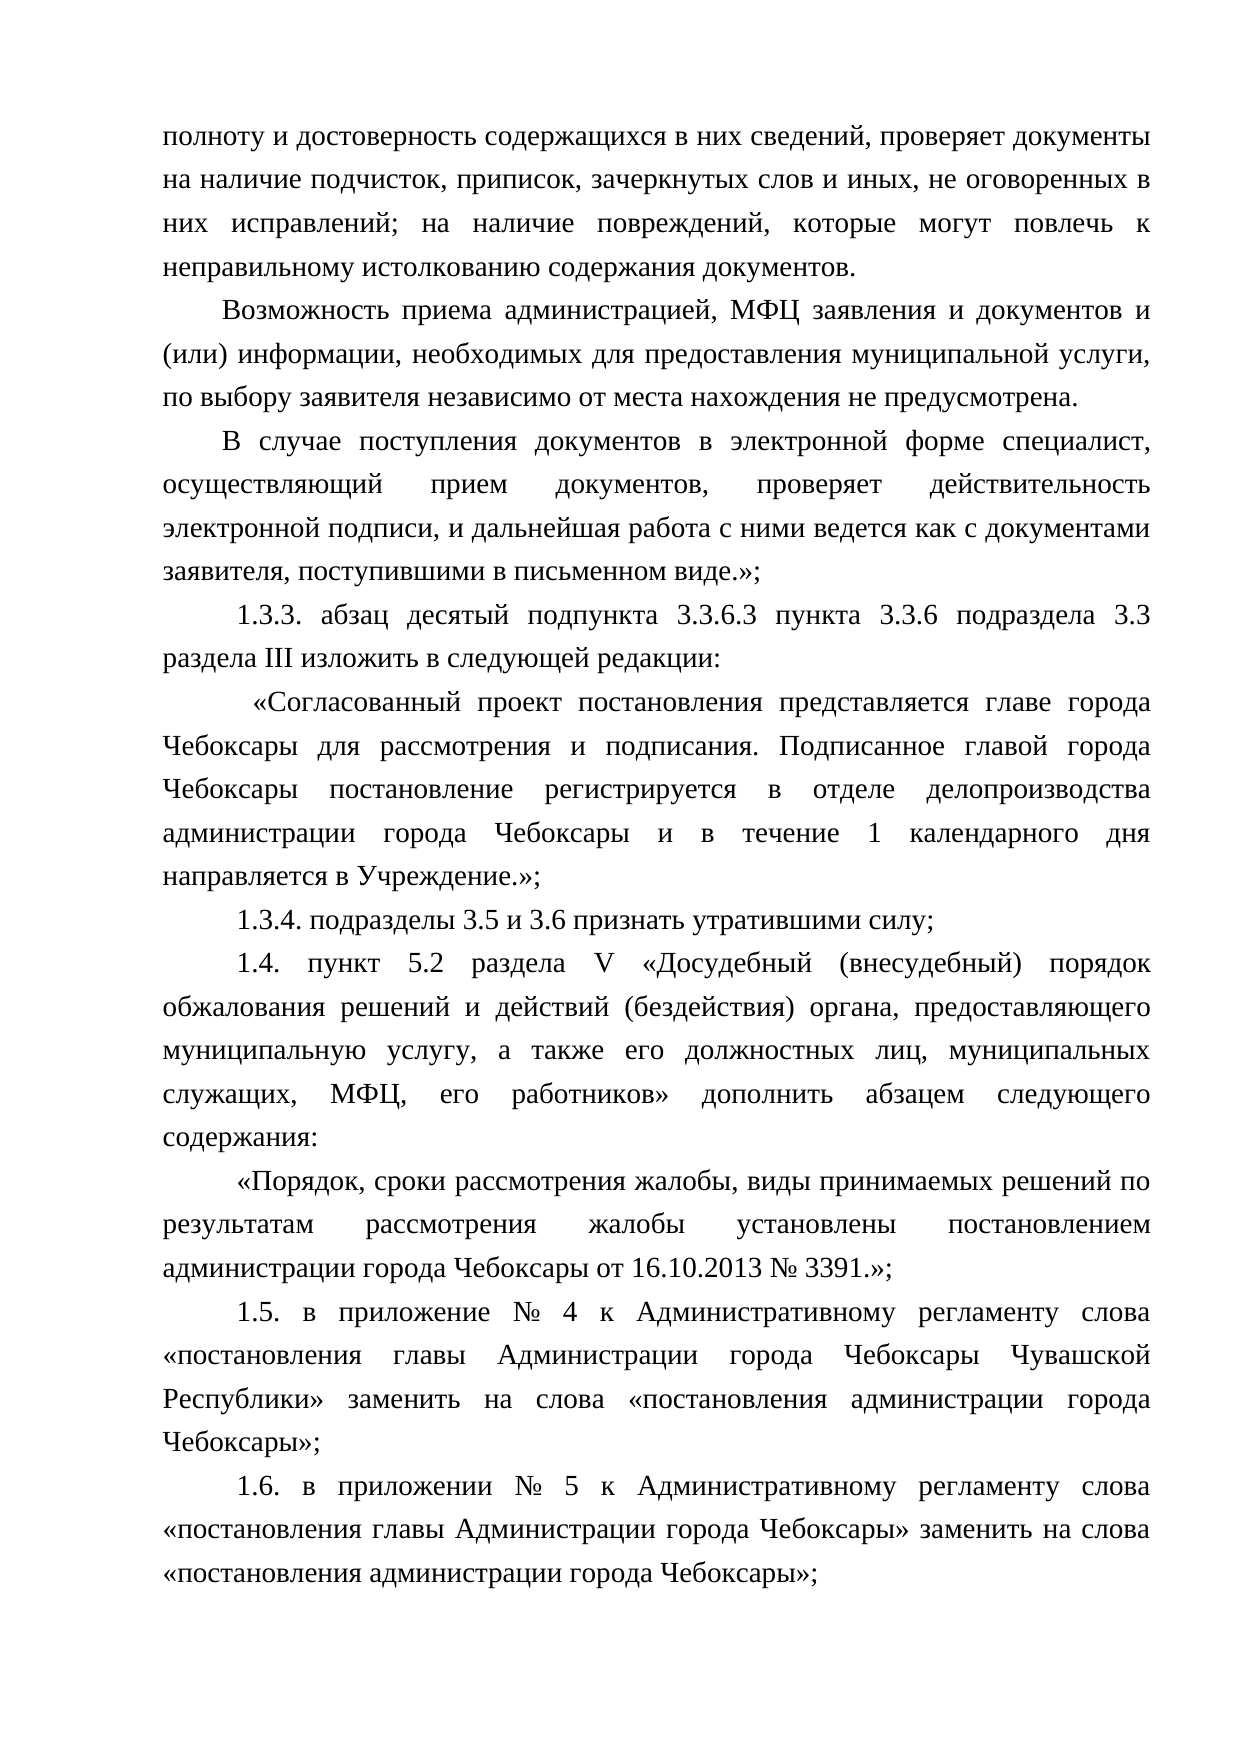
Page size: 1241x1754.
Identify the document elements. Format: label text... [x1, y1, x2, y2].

text В случае поступления документов в электронной форме специалист, осуществляющий прием документов, проверяет действительность электронной подписи, и дальнейшая работа с ними ведется как с документами заявителя, поступившими в письменном виде.»; [162, 423, 1152, 587]
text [162, 118, 1152, 282]
text 1.4. пункт 5.2 раздела V «Досудебный (внесудебный) порядок обжалования решений и действий (бездействия) органа, предоставляющего муниципальную услугу, а также его должностных лиц, муниципальных служащих, МФЦ, его работников» дополнить абзацем следующего содержания: [162, 945, 1152, 1153]
text 1.3.3. абзац десятый подпункта 3.3.6.3 пункта 3.3.6 подраздела 3.3 раздела III изложить в следующей редакции: [162, 597, 1152, 674]
text 1.5. в приложение № 4 к Административному регламенту слова «постановления главы Администрации города Чебоксары Чувашской Республики» заменить на слова «постановления администрации города Чебоксары»; [162, 1294, 1152, 1458]
text 1.3.4. подразделы 3.5 и 3.6 признать утратившими силу; [162, 902, 1152, 935]
text «Порядок, сроки рассмотрения жалобы, виды принимаемых решений по результатам рассмотрения жалобы установлены постановлением администрации города Чебоксары от 16.10.2013 № 3391.»; [162, 1163, 1152, 1284]
text Возможность приема администрацией, МФЦ заявления и документов и (или) информации, необходимых для предоставления муниципальной услуги, по выбору заявителя независимо от места нахождения не предусмотрена. [162, 292, 1152, 413]
text «Согласованный проект постановления представляется главе города Чебоксары для рассмотрения и подписания. Подписанное главой города Чебоксары постановление регистрируется в отделе делопроизводства администрации города Чебоксары и в течение 1 календарного дня направляется в Учреждение.»; [162, 684, 1152, 892]
text 1.6. в приложении № 5 к Административному регламенту слова «постановления главы Администрации города Чебоксары» заменить на слова «постановления администрации города Чебоксары»; [162, 1468, 1152, 1588]
